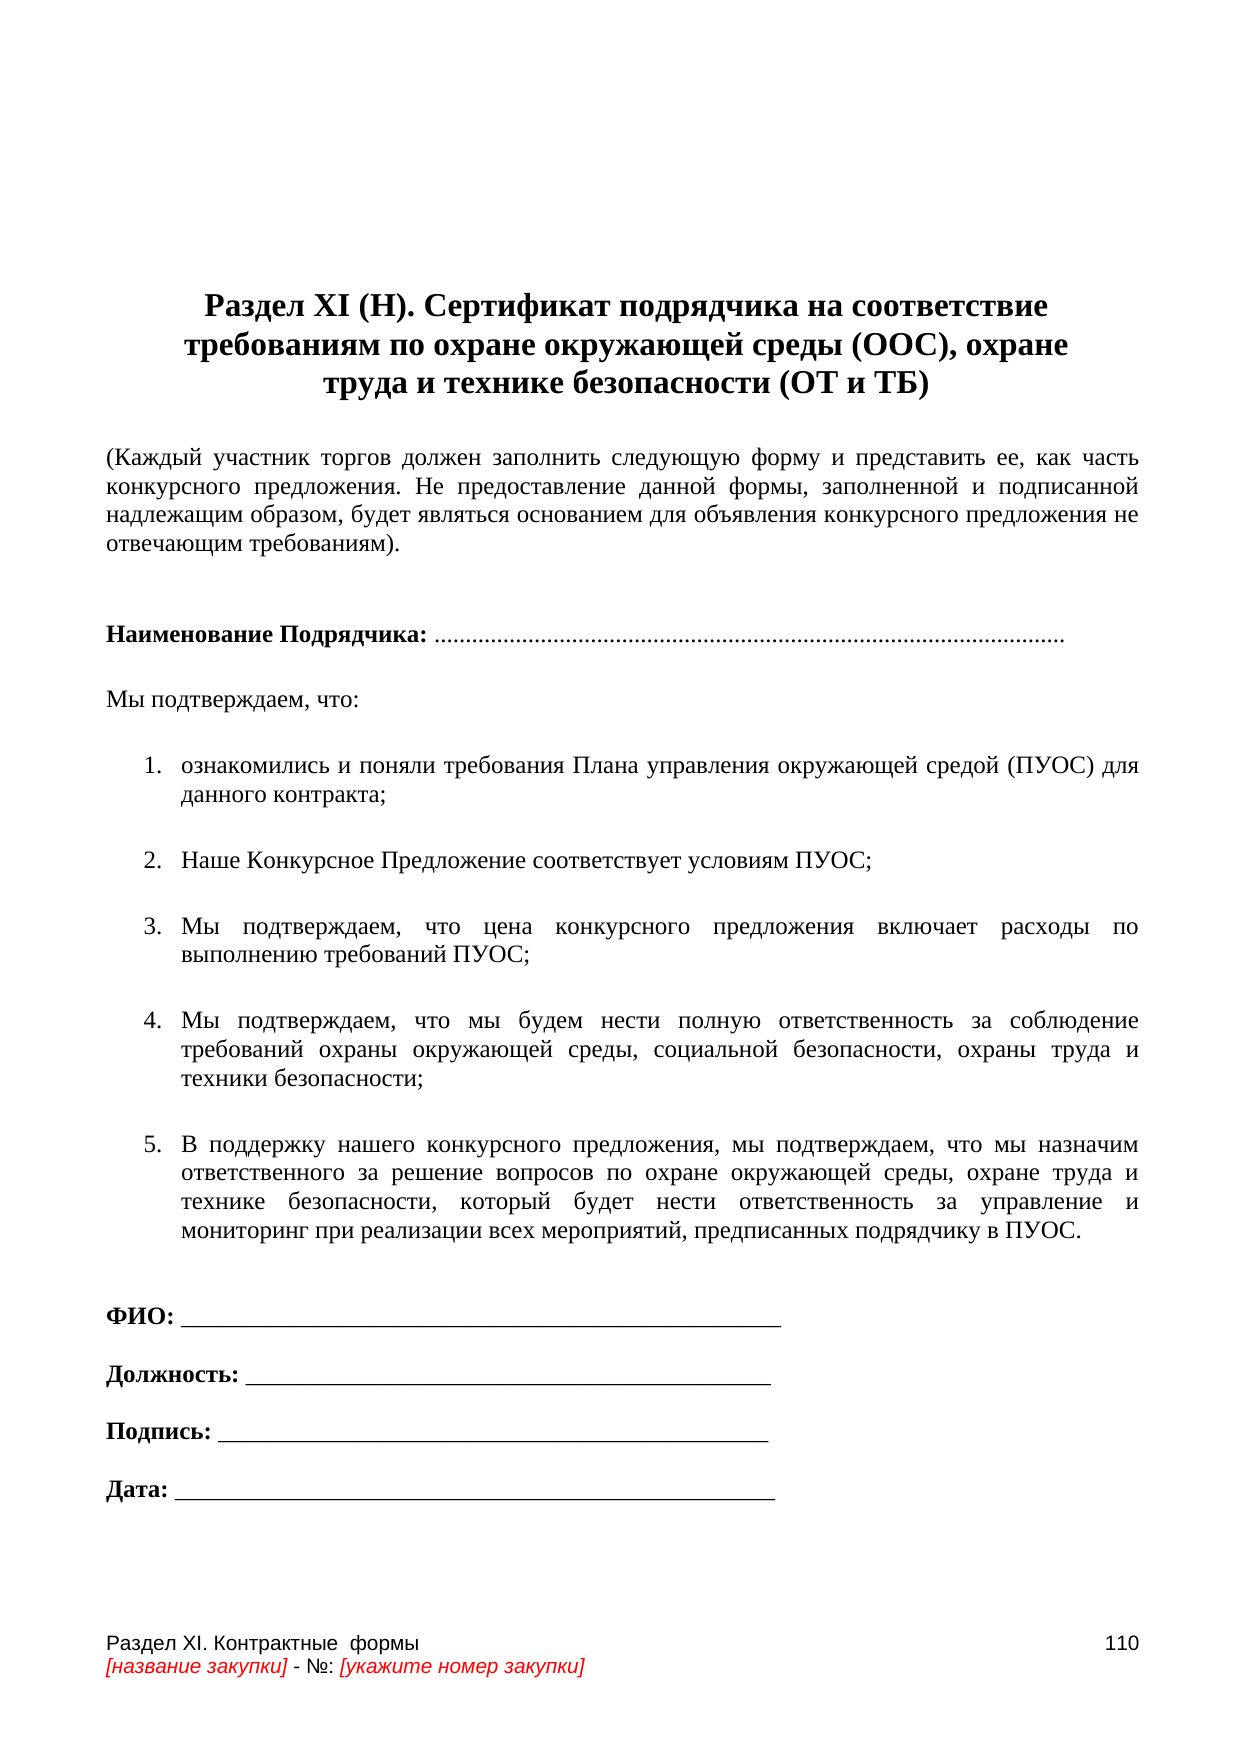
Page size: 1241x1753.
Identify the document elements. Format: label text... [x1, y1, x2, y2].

list Наше Конкурсное Предложение соответствует условиям ПУОС; [143, 845, 1140, 874]
text Подпись: ____________________________________________ [106, 1416, 1140, 1445]
list Мы подтверждаем, что цена конкурсного предложения включает расходы по выполнению требований ПУОС; [143, 911, 1140, 968]
text Мы подтверждаем, что: [106, 684, 1140, 713]
list Мы подтверждаем, что мы будем нести полную ответственность за соблюдение требований охраны окружающей среды, социальной безопасности, охраны труда и техники безопасности; [143, 1005, 1140, 1092]
text Дата: ________________________________________________ [106, 1474, 1140, 1502]
text (Каждый участник торгов должен заполнить следующую форму и представить ее, как часть конкурсного предложения. Не предоставление данной формы, заполненной и подписанной надлежащим образом, будет являться основанием для объявления конкурсного предложения не отвечающим требованиям). [106, 442, 1140, 557]
text ФИО: ________________________________________________ [106, 1301, 1140, 1330]
text Должность: __________________________________________ [106, 1359, 1140, 1387]
list ознакомились и поняли требования Плана управления окружающей средой (ПУОС) для данного контракта; [143, 750, 1140, 808]
text Наименование Подрядчика: ..................................................................................................... [106, 619, 1140, 647]
list В поддержку нашего конкурсного предложения, мы подтверждаем, что мы назначим ответственного за решение вопросов по охране окружающей среды, охране труда и технике безопасности, который будет нести ответственность за управление и мониторинг при реализации всех мероприятий, предписанных подрядчику в ПУОС. [143, 1129, 1140, 1244]
text Раздел XI (H). Сертификат подрядчика на соответствие требованиям по охране окружающей среды (ООС), охране труда и технике безопасности (ОТ и ТБ) [143, 286, 1110, 401]
